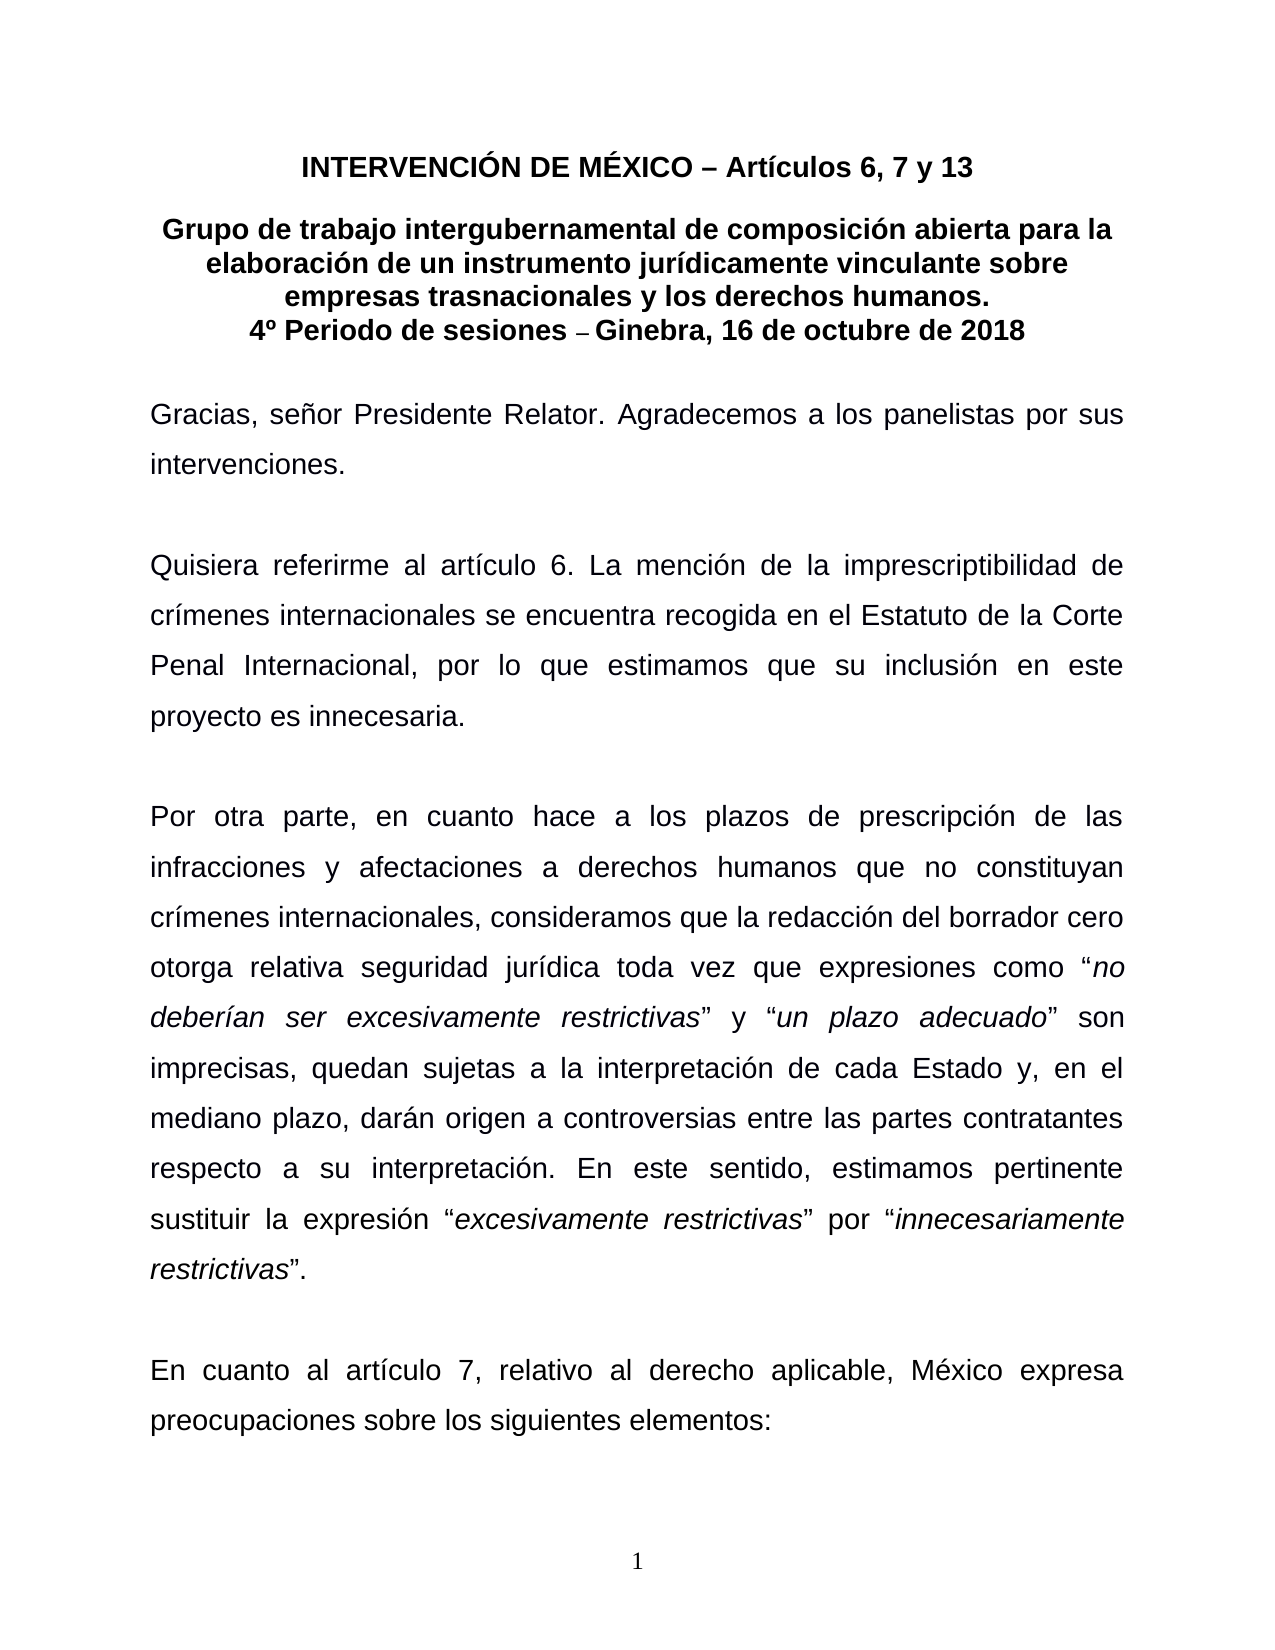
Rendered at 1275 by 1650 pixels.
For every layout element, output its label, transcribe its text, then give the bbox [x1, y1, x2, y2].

text Quisiera referirme al artículo 6. La mención de la imprescriptibilidad de crímenes internacionales se encuentra recogida en el Estatuto de la Corte Penal Internacional, por lo que estimamos que su inclusión en este proyecto es innecesaria. [150, 548, 1125, 732]
text En cuanto al artículo 7, relativo al derecho aplicable, México expresa preocupaciones sobre los siguientes elementos: [150, 1353, 1125, 1437]
text INTERVENCIÓN DE MÉXICO – Artículos 6, 7 y 13 [150, 150, 1125, 183]
text Por otra parte, en cuanto hace a los plazos de prescripción de las infracciones y afectaciones a derechos humanos que no constituyan crímenes internacionales, consideramos que la redacción del borrador cero otorga relativa seguridad jurídica toda vez que expresiones como “no deberían ser excesivamente restrictivas” y “un plazo adecuado” son imprecisas, quedan sujetas a la interpretación de cada Estado y, en el mediano plazo, darán origen a controversias entre las partes contratantes respecto a su interpretación. En este sentido, estimamos pertinente sustituir la expresión “excesivamente restrictivas” por “innecesariamente restrictivas”. [150, 799, 1125, 1286]
text Gracias, señor Presidente Relator. Agradecemos a los panelistas por sus intervenciones. [150, 397, 1125, 481]
text Grupo de trabajo intergubernamental de composición abierta para la elaboración de un instrumento jurídicamente vinculante sobre empresas trasnacionales y los derechos humanos. [150, 212, 1125, 313]
text 4º Periodo de sesiones – Ginebra, 16 de octubre de 2018 [150, 313, 1125, 346]
